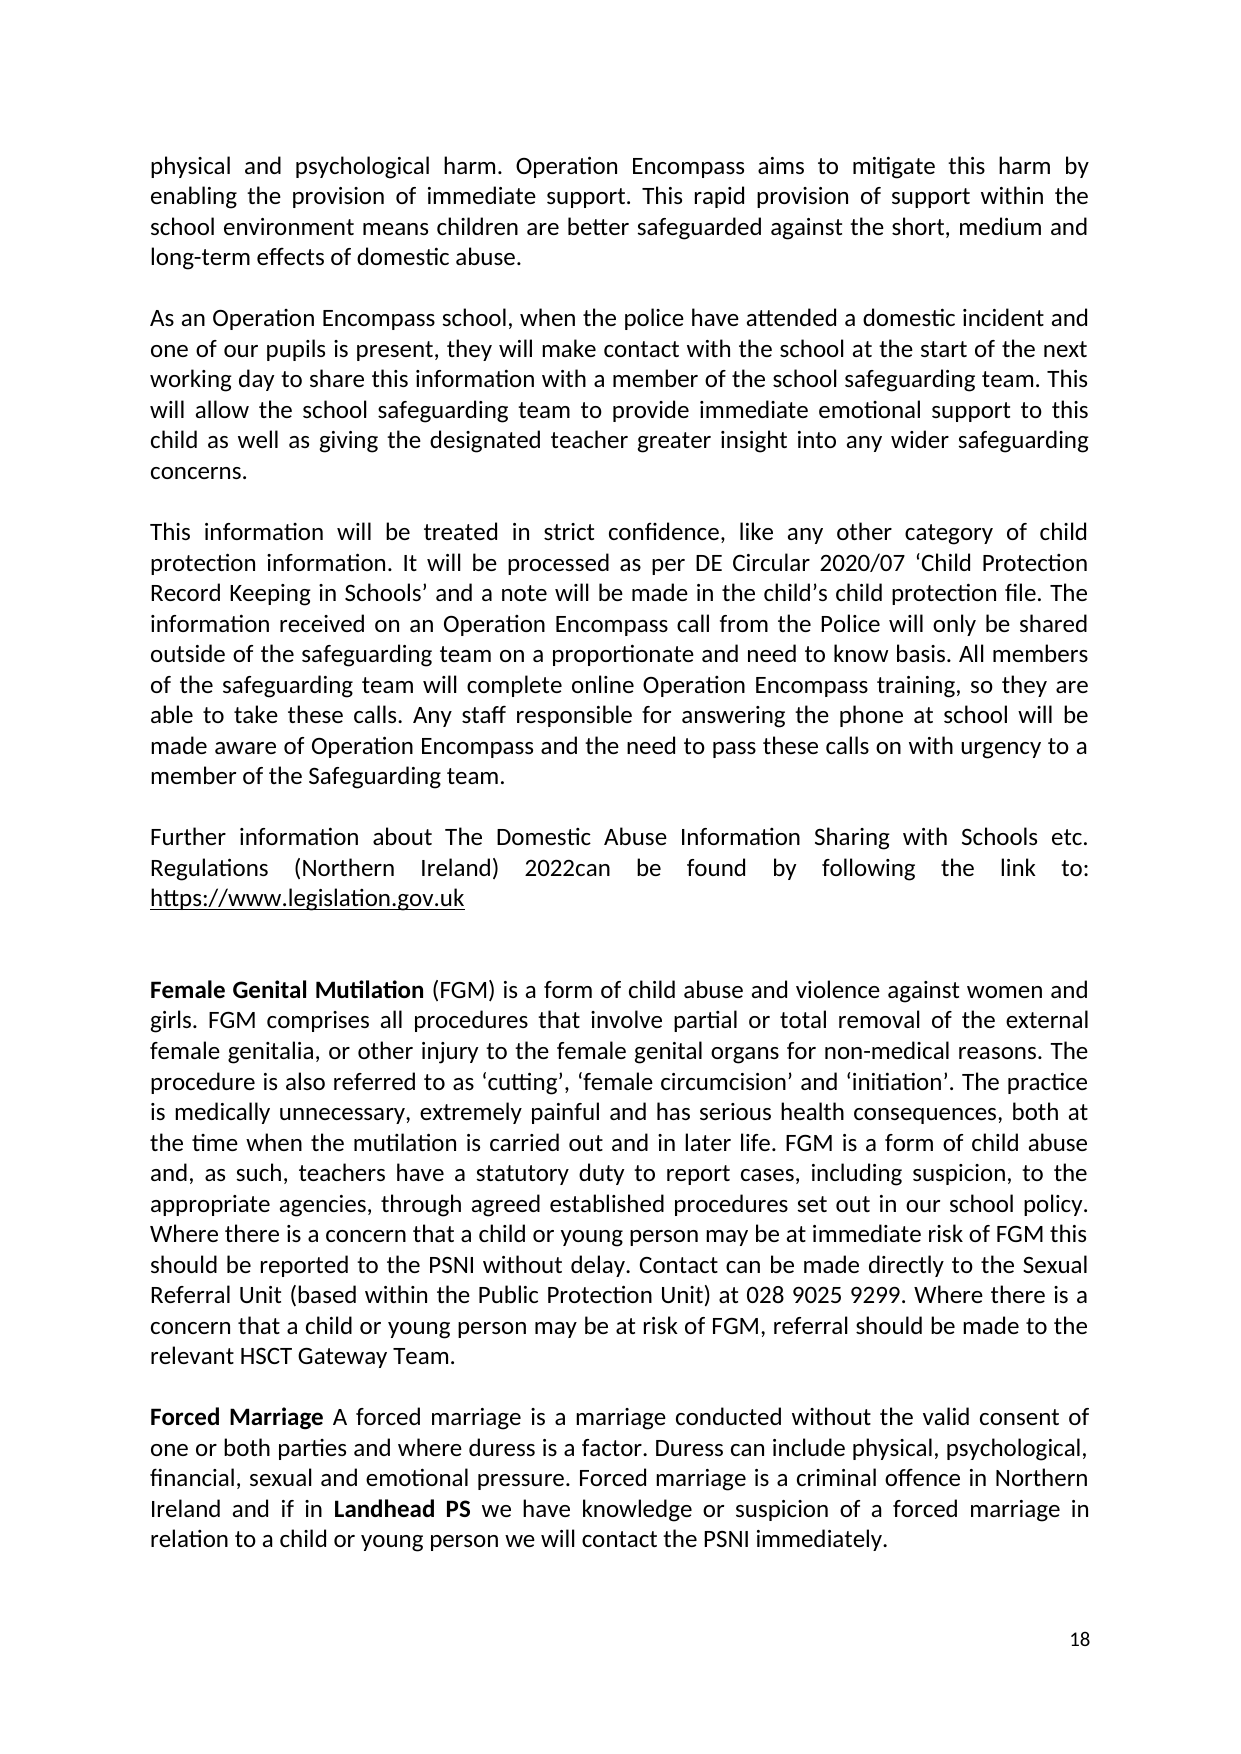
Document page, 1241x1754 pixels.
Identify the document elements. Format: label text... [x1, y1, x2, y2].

text As an Operation Encompass school, when the police have attended a domestic incident and one of our pupils is present, they will make contact with the school at the start of the next working day to share this information with a member of the school safeguarding team. This will allow the school safeguarding team to provide immediate emotional support to this child as well as giving the designated teacher greater insight into any wider safeguarding concerns. [150, 303, 1090, 486]
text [150, 150, 1090, 272]
text Forced Marriage A forced marriage is a marriage conducted without the valid consent of one or both parties and where duress is a factor. Duress can include physical, psychological, financial, sexual and emotional pressure. Forced marriage is a criminal offence in Northern Ireland and if in Landhead PS we have knowledge or suspicion of a forced marriage in relation to a child or young person we will contact the PSNI immediately. [150, 1401, 1090, 1554]
text Further information about The Domestic Abuse Information Sharing with Schools etc. Regulations (Northern Ireland) 2022can be found by following the link to: https://www.legislation.gov.uk [150, 821, 1090, 913]
text Female Genital Mutilation (FGM) is a form of child abuse and violence against women and girls. FGM comprises all procedures that involve partial or total removal of the external female genitalia, or other injury to the female genital organs for non-medical reasons. The procedure is also referred to as ‘cutting’, ‘female circumcision’ and ‘initiation’. The practice is medically unnecessary, extremely painful and has serious health consequences, both at the time when the mutilation is carried out and in later life. FGM is a form of child abuse and, as such, teachers have a statutory duty to report cases, including suspicion, to the appropriate agencies, through agreed established procedures set out in our school policy. Where there is a concern that a child or young person may be at immediate risk of FGM this should be reported to the PSNI without delay. Contact can be made directly to the Sexual Referral Unit (based within the Public Protection Unit) at 028 9025 9299. Where there is a concern that a child or young person may be at risk of FGM, referral should be made to the relevant HSCT Gateway Team. [150, 974, 1090, 1371]
text This information will be treated in strict confidence, like any other category of child protection information. It will be processed as per DE Circular 2020/07 ‘Child Protection Record Keeping in Schools’ and a note will be made in the child’s child protection file. The information received on an Operation Encompass call from the Police will only be shared outside of the safeguarding team on a proportionate and need to know basis. All members of the safeguarding team will complete online Operation Encompass training, so they are able to take these calls. Any staff responsible for answering the phone at school will be made aware of Operation Encompass and the need to pass these calls on with urgency to a member of the Safeguarding team. [150, 516, 1090, 791]
